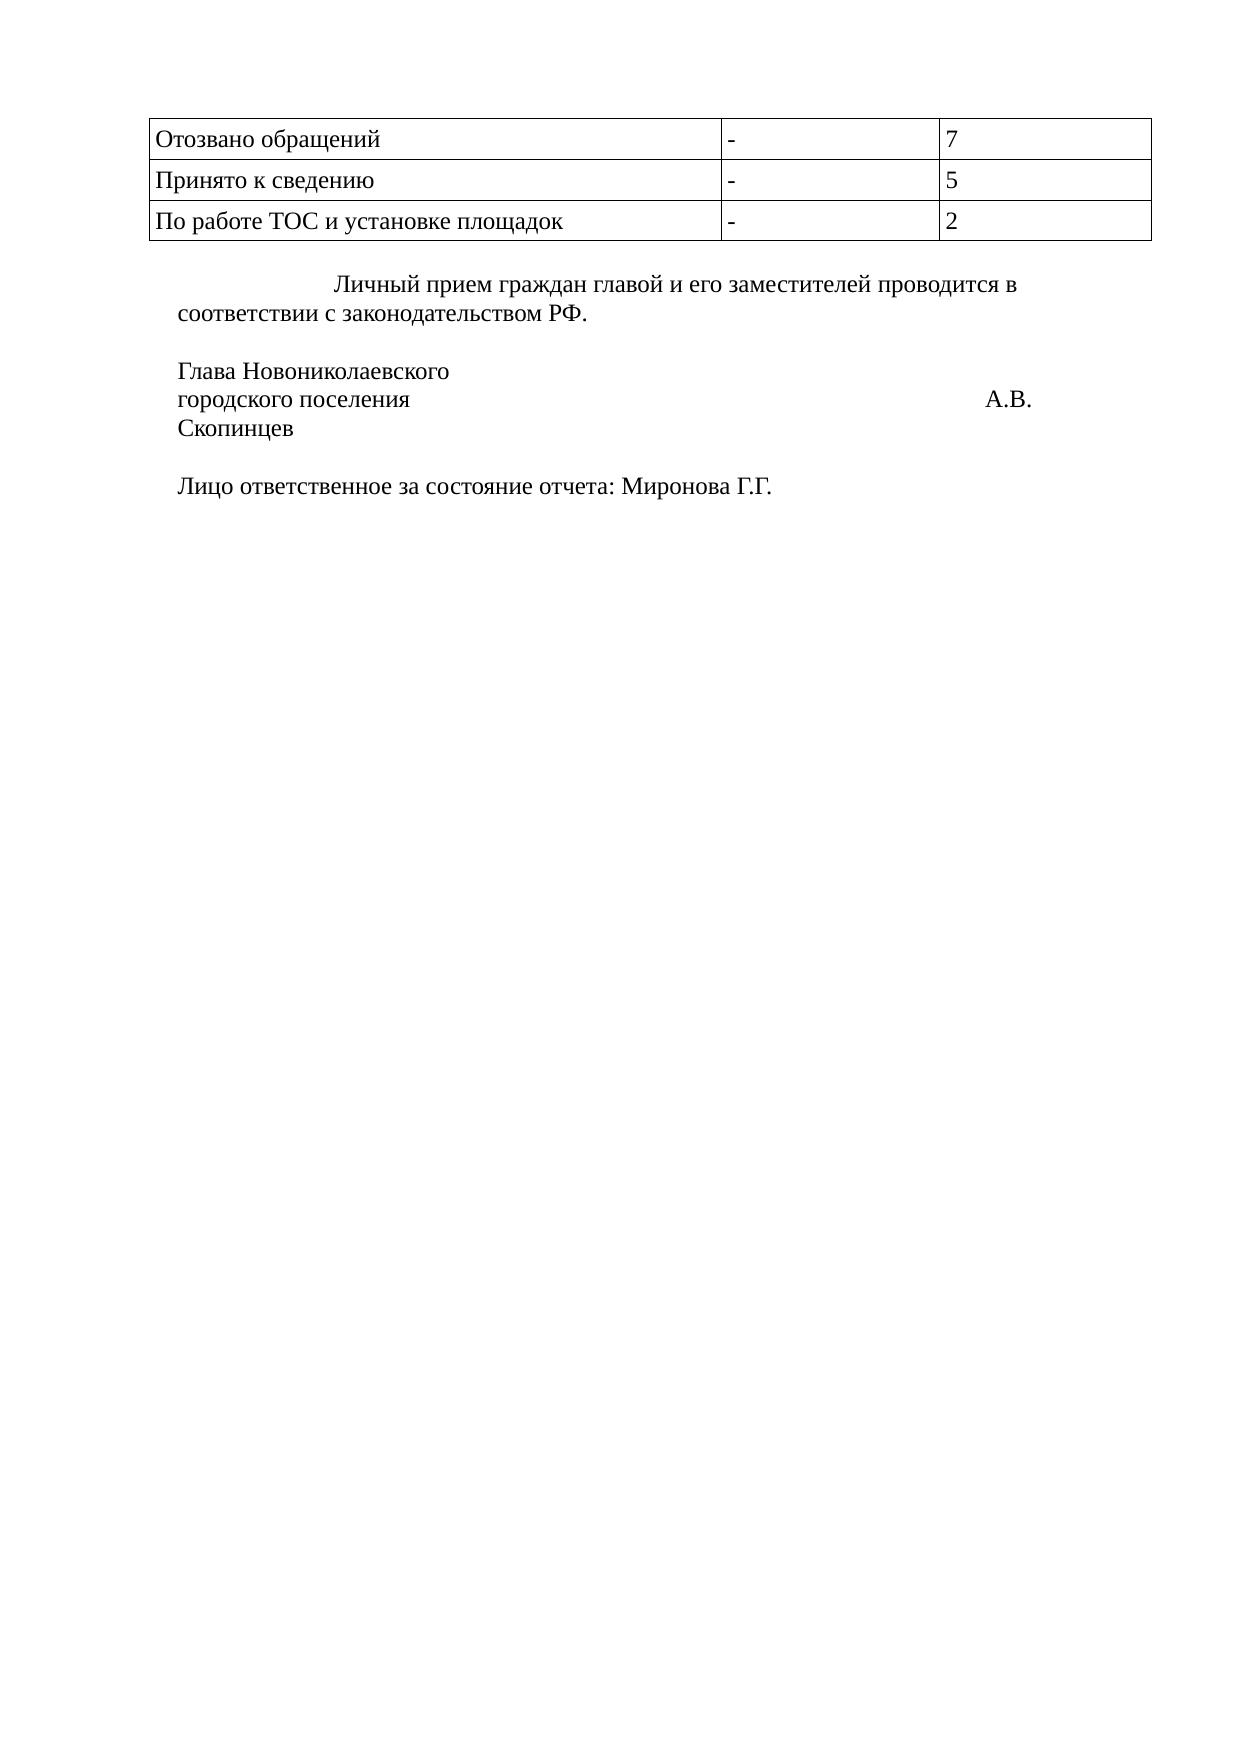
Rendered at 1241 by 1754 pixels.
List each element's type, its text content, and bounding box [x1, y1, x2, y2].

table_cell 2 [940, 201, 1151, 240]
table_cell - [722, 160, 939, 199]
text Личный прием граждан главой и его заместителей проводится в соответствии с законодательством РФ. [177, 269, 1152, 327]
text Глава Новониколаевского [177, 356, 1152, 384]
table_cell 5 [940, 160, 1151, 199]
table_cell Отозвано обращений [150, 119, 721, 159]
table_cell По работе ТОС и установке площадок [150, 201, 721, 240]
table_cell Принято к сведению [150, 160, 721, 199]
text Лицо ответственное за состояние отчета: Миронова Г.Г. [177, 471, 1152, 499]
table_cell - [722, 201, 939, 240]
text городского поселения А.В. Скопинцев [177, 384, 1152, 442]
table_cell 7 [940, 119, 1151, 159]
table_cell - [722, 119, 939, 159]
